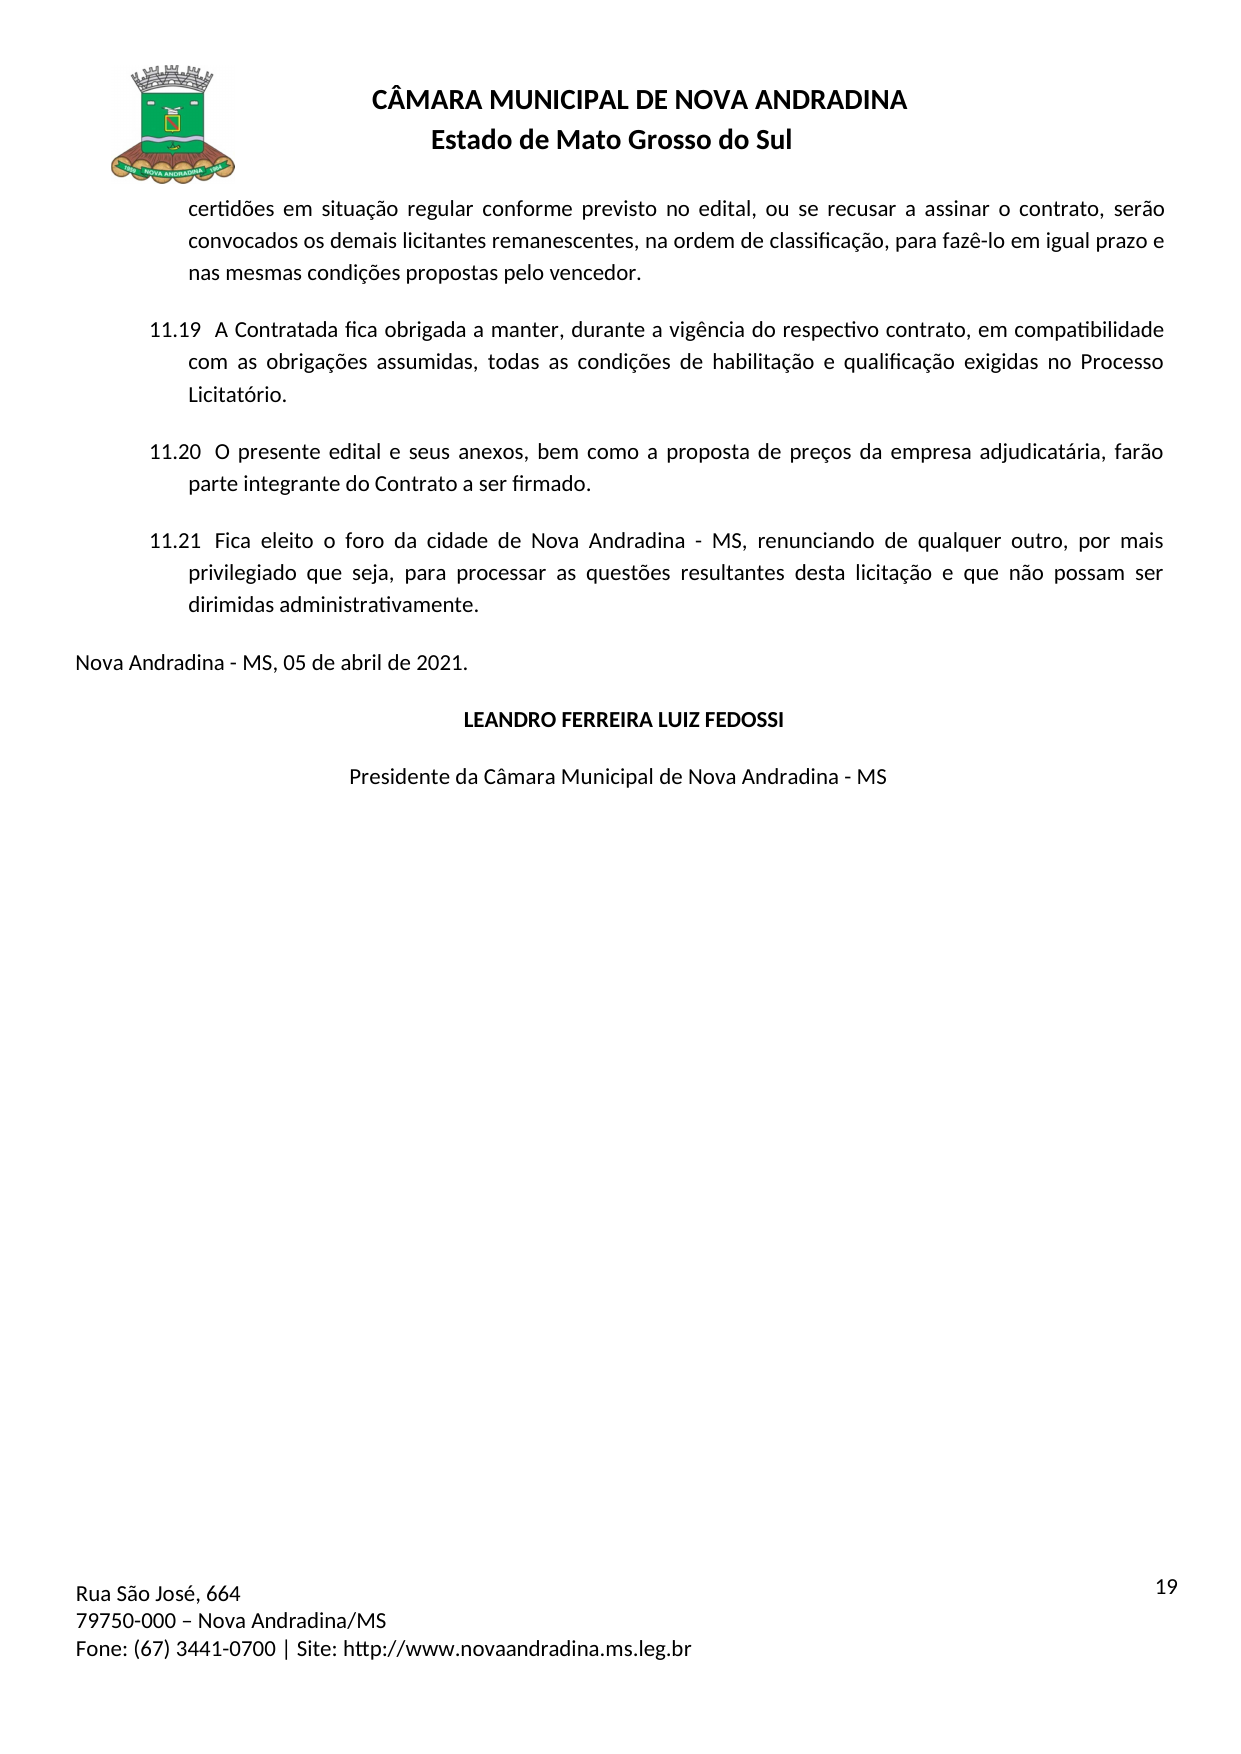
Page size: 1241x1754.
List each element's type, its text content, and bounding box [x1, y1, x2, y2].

list A Contratada fica obrigada a manter, durante a vigência do respectivo contrato, em compatibilidade com as obrigações assumidas, todas as condições de habilitação e qualificação exigidas no Processo Licitatório. [149, 315, 1166, 408]
text Nova Andradina - MS, 05 de abril de 2021. [75, 648, 1178, 676]
text Presidente da Câmara Municipal de Nova Andradina - MS [64, 762, 1173, 790]
text LEANDRO FERREIRA LUIZ FEDOSSI [75, 705, 1173, 733]
picture [111, 65, 235, 184]
list O presente edital e seus anexos, bem como a proposta de preços da empresa adjudicatária, farão parte integrante do Contrato a ser firmado. [149, 437, 1166, 497]
list Fica eleito o foro da cidade de Nova Andradina - MS, renunciando de qualquer outro, por mais privilegiado que seja, para processar as questões resultantes desta licitação e que não possam ser dirimidas administrativamente. [149, 526, 1166, 619]
